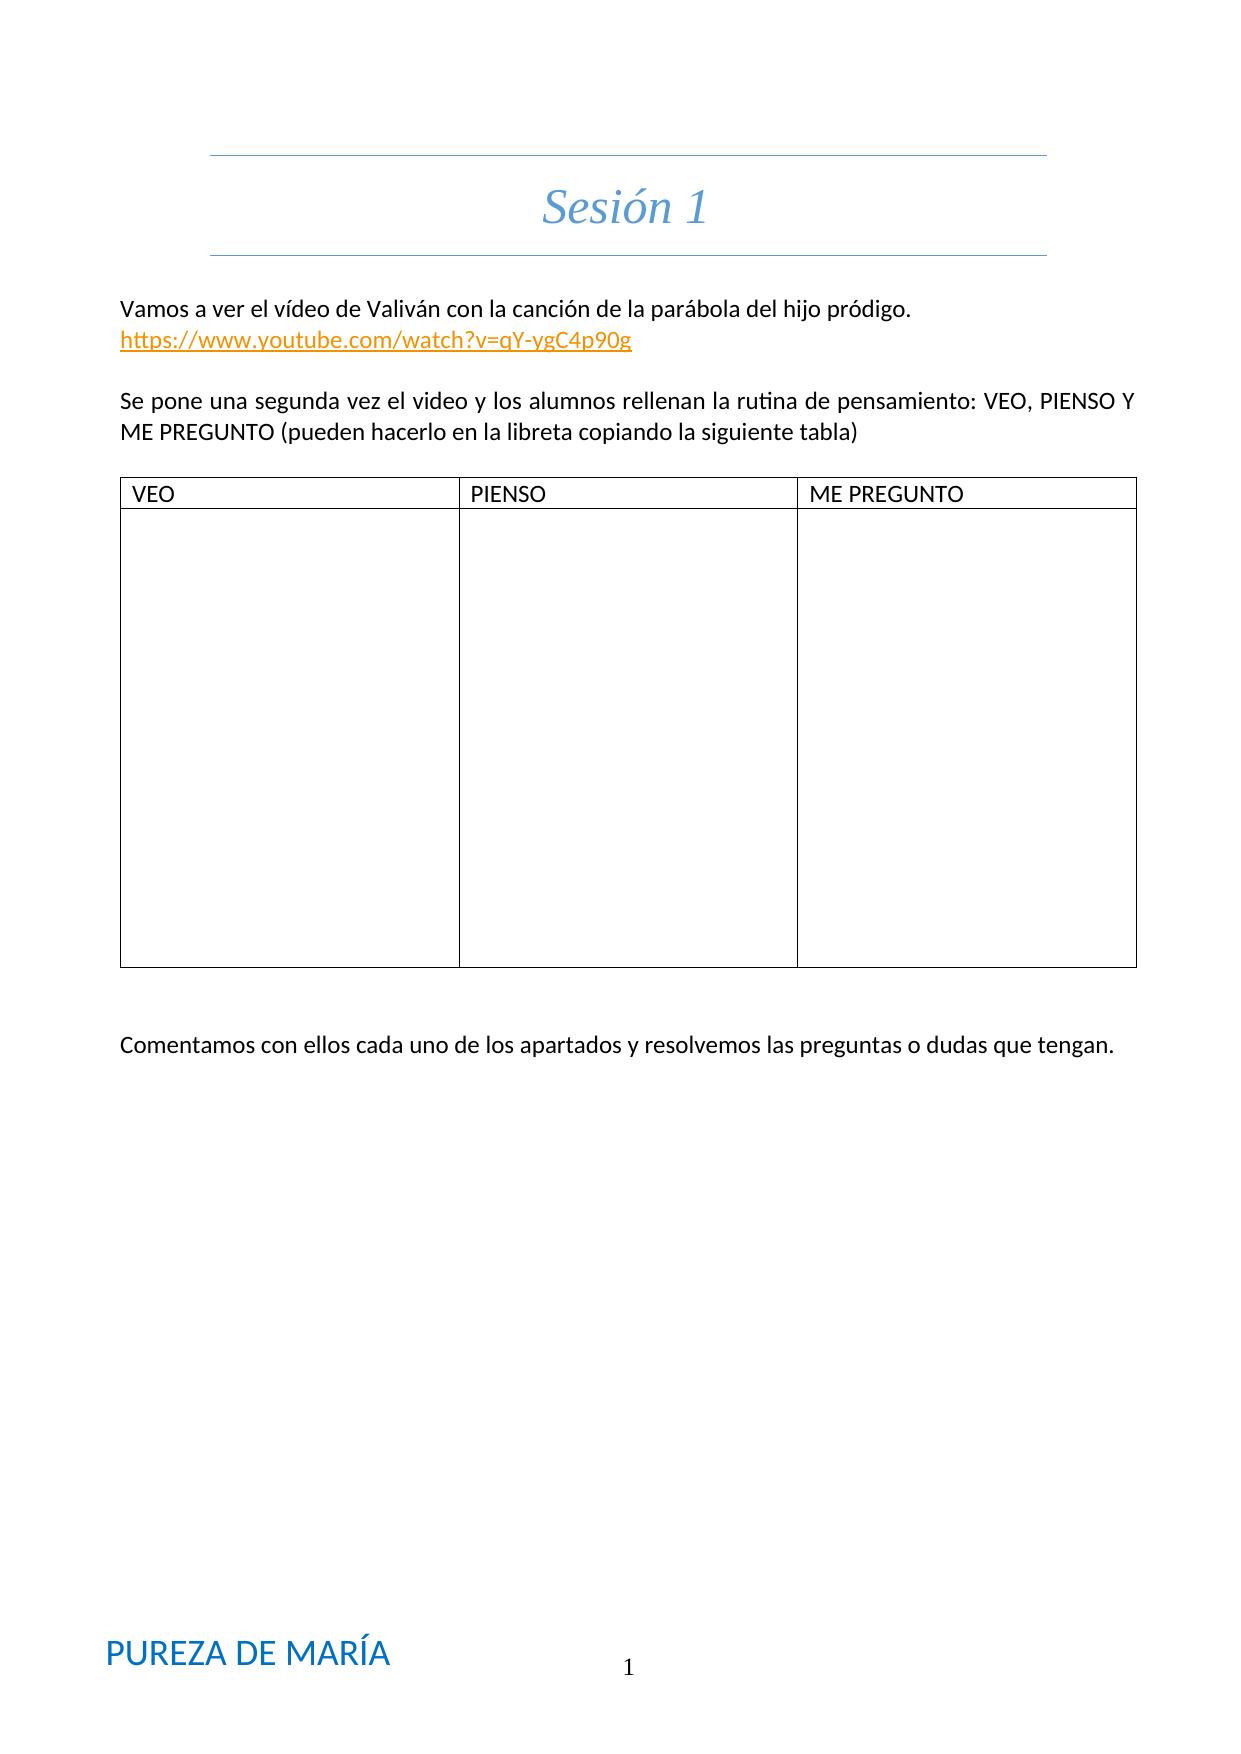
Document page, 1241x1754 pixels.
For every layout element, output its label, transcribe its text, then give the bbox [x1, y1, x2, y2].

table_cell [460, 509, 797, 967]
text https://www.youtube.com/watch?v=qY-ygC4p90g [120, 324, 1137, 355]
text Vamos a ver el vídeo de Valiván con la canción de la parábola del hijo pródigo. [120, 294, 1137, 324]
table_header VEO [121, 478, 459, 508]
table_header PIENSO [460, 478, 797, 508]
text Sesión 1 [210, 156, 1047, 255]
text Se pone una segunda vez el video y los alumnos rellenan la rutina de pensamiento: VEO, PIENSO Y ME PREGUNTO (pueden hacerlo en la libreta copiando la siguiente tabla) [120, 385, 1137, 446]
table_cell [121, 509, 459, 967]
table_cell [798, 509, 1136, 967]
text Comentamos con ellos cada uno de los apartados y resolvemos las preguntas o dudas que tengan. [120, 1029, 1137, 1060]
table_header ME PREGUNTO [798, 478, 1136, 508]
